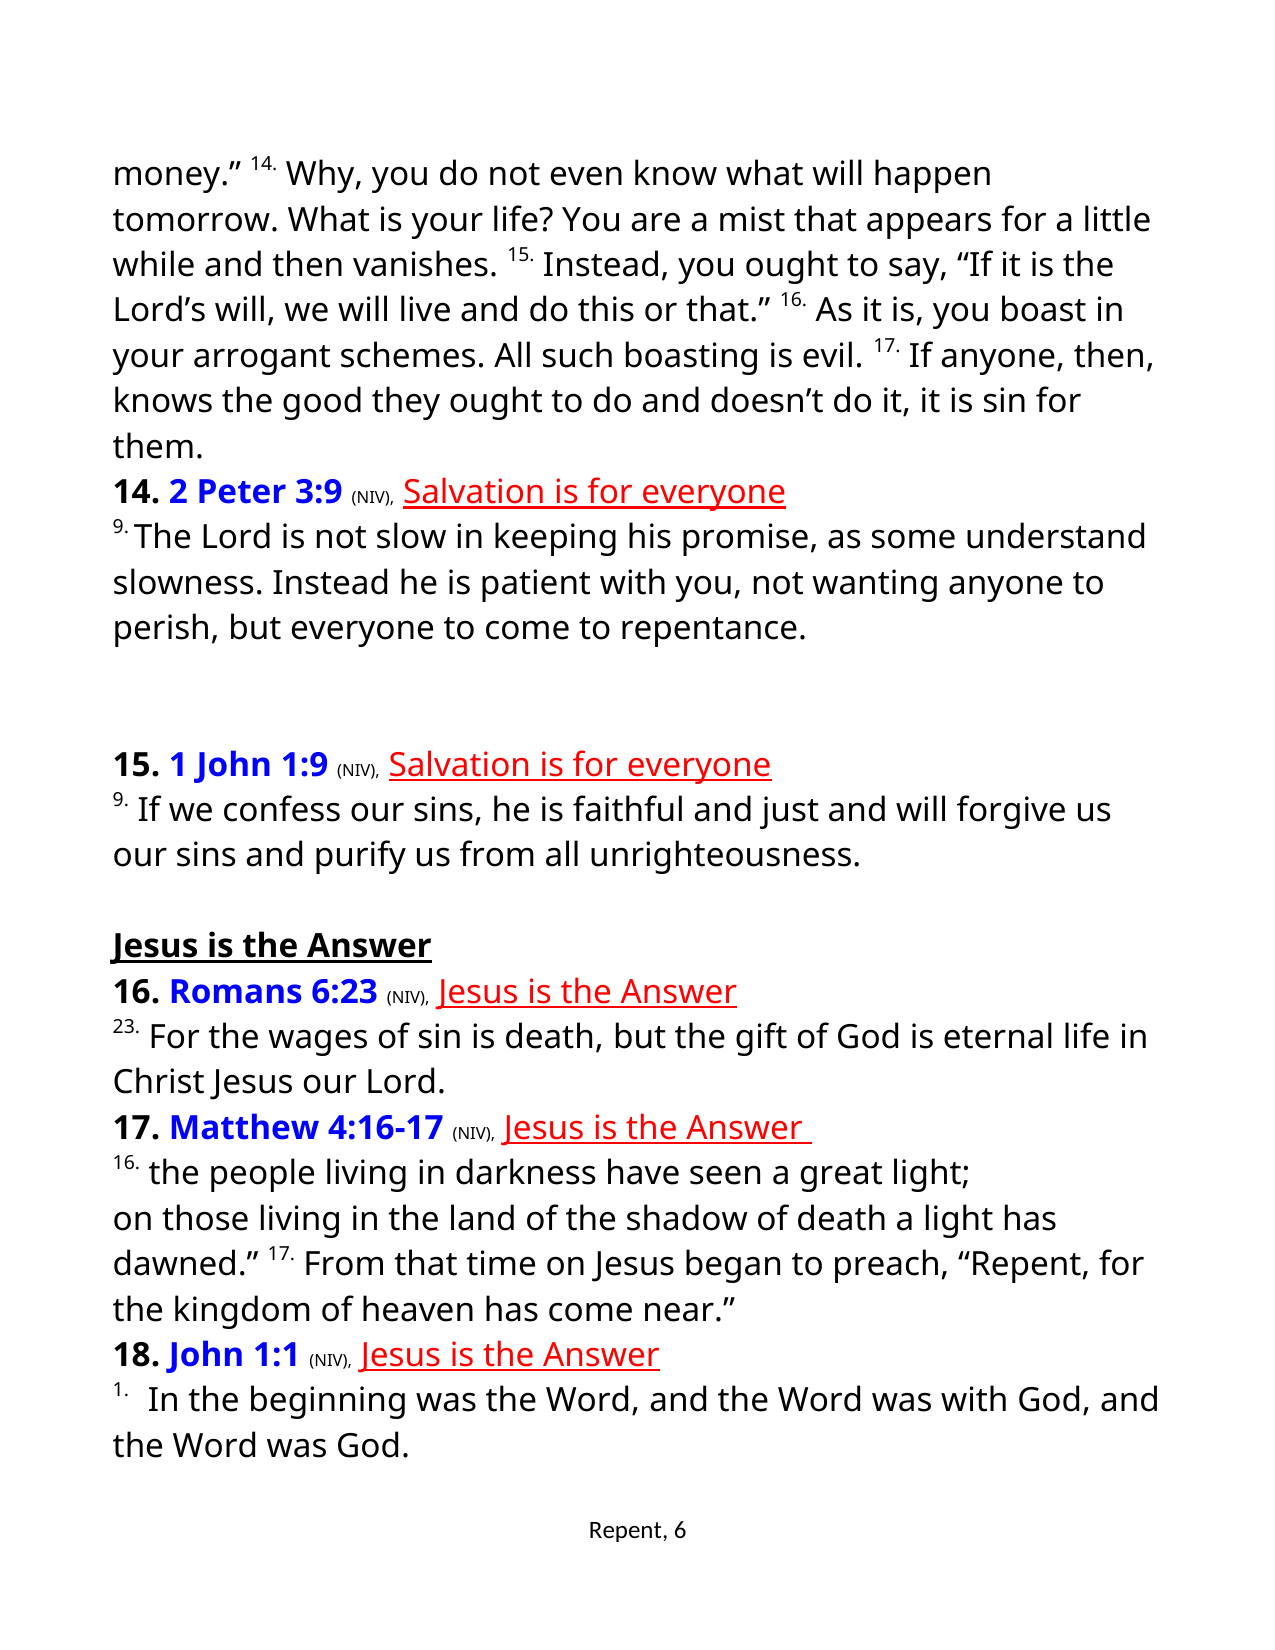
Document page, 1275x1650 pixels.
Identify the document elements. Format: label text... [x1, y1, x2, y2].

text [112, 150, 1162, 468]
text 15. 1 John 1:9 (NIV), Salvation is for everyone [112, 740, 1162, 786]
text 23. For the wages of sin is death, but the gift of God is eternal life in Christ Jesus our Lord. 17. Matthew 4:16-17 (NIV), Jesus is the Answer [112, 1013, 1162, 1149]
text 18. John 1:1 (NIV), Jesus is the Answer [112, 1331, 1162, 1376]
text 16. the people living in darkness have seen a great light; [112, 1149, 1162, 1194]
text 1. In the beginning was the Word, and the Word was with God, and the Word was God. [410, 1376, 1162, 1467]
text 14. 2 Peter 3:9 (NIV), Salvation is for everyone [112, 468, 1162, 513]
text 9. If we confess our sins, he is faithful and just and will forgive us our sins and purify us from all unrighteousness. [862, 786, 1162, 877]
text 9. The Lord is not slow in keeping his promise, as some understand slowness. Instead he is patient with you, not wanting anyone to perish, but everyone to come to repentance. [808, 513, 1162, 649]
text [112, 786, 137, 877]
text Jesus is the Answer 16. Romans 6:23 (NIV), Jesus is the Answer [112, 922, 1162, 1013]
text on those living in the land of the shadow of death a light has dawned.” 17. From that time on Jesus began to preach, “Repent, for the kingdom of heaven has come near.” [112, 1194, 1162, 1331]
